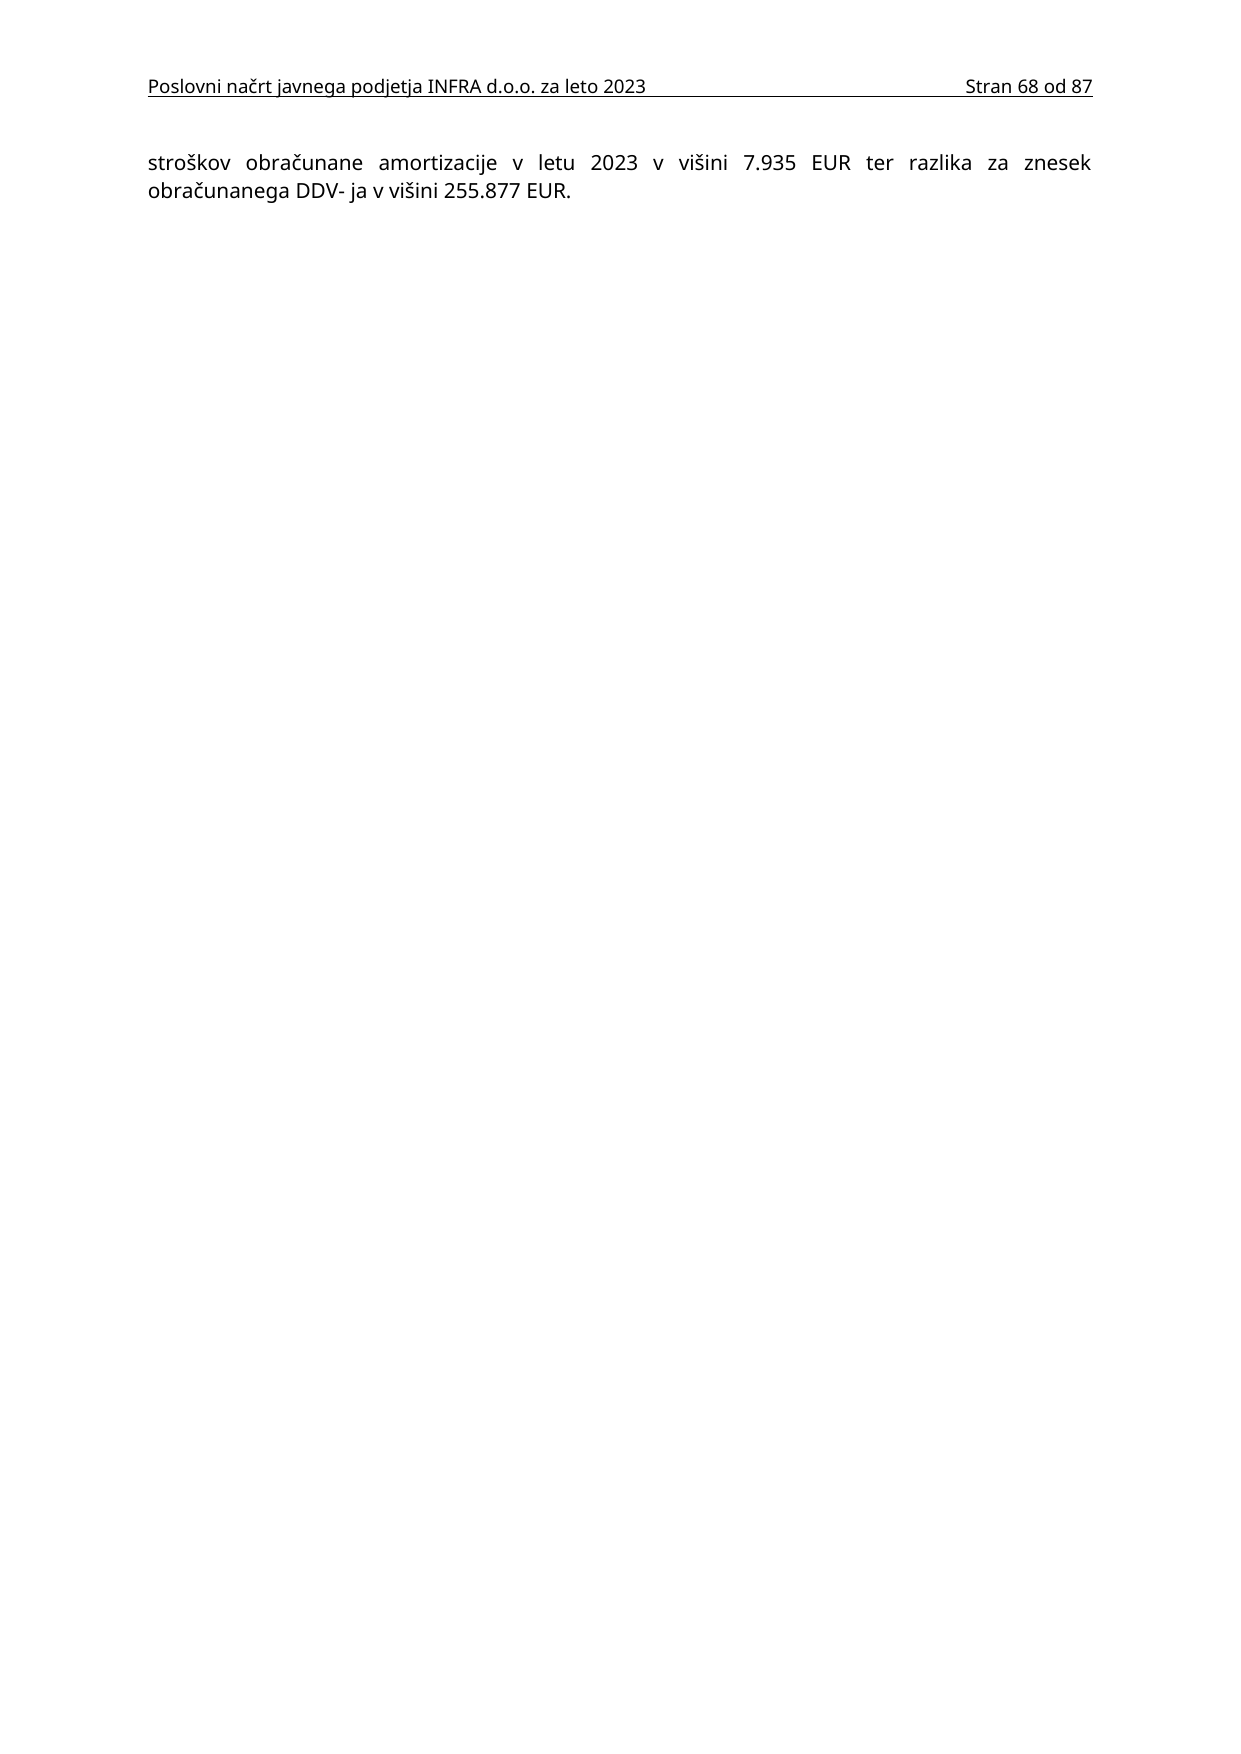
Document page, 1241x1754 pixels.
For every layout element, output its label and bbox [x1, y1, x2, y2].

text [148, 148, 1092, 204]
